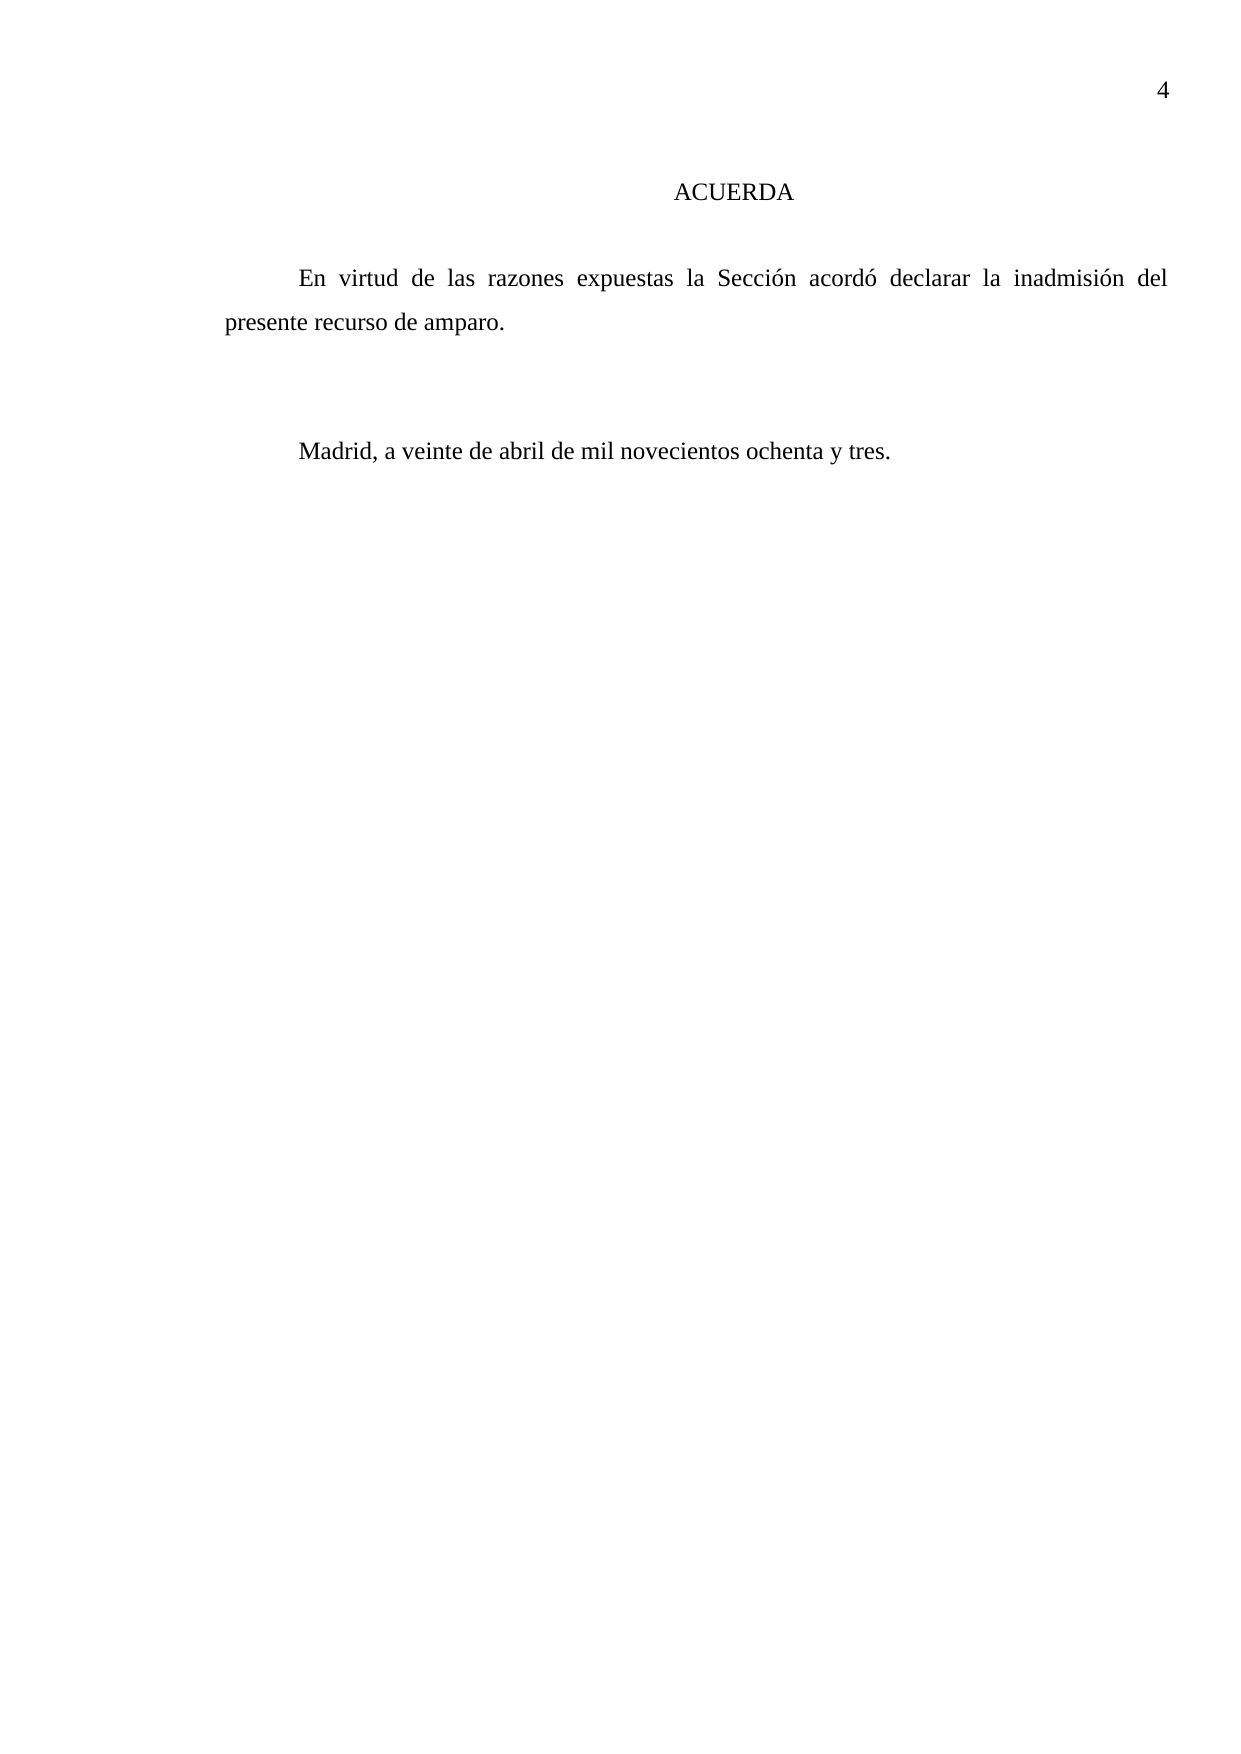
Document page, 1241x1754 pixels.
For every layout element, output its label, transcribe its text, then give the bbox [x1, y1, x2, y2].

text ACUERDA [224, 177, 1169, 206]
text En virtud de las razones expuestas la Sección acordó declarar la inadmisión del presente recurso de amparo. [224, 263, 1169, 335]
text Madrid, a veinte de abril de mil novecientos ochenta y tres. [224, 436, 1169, 465]
